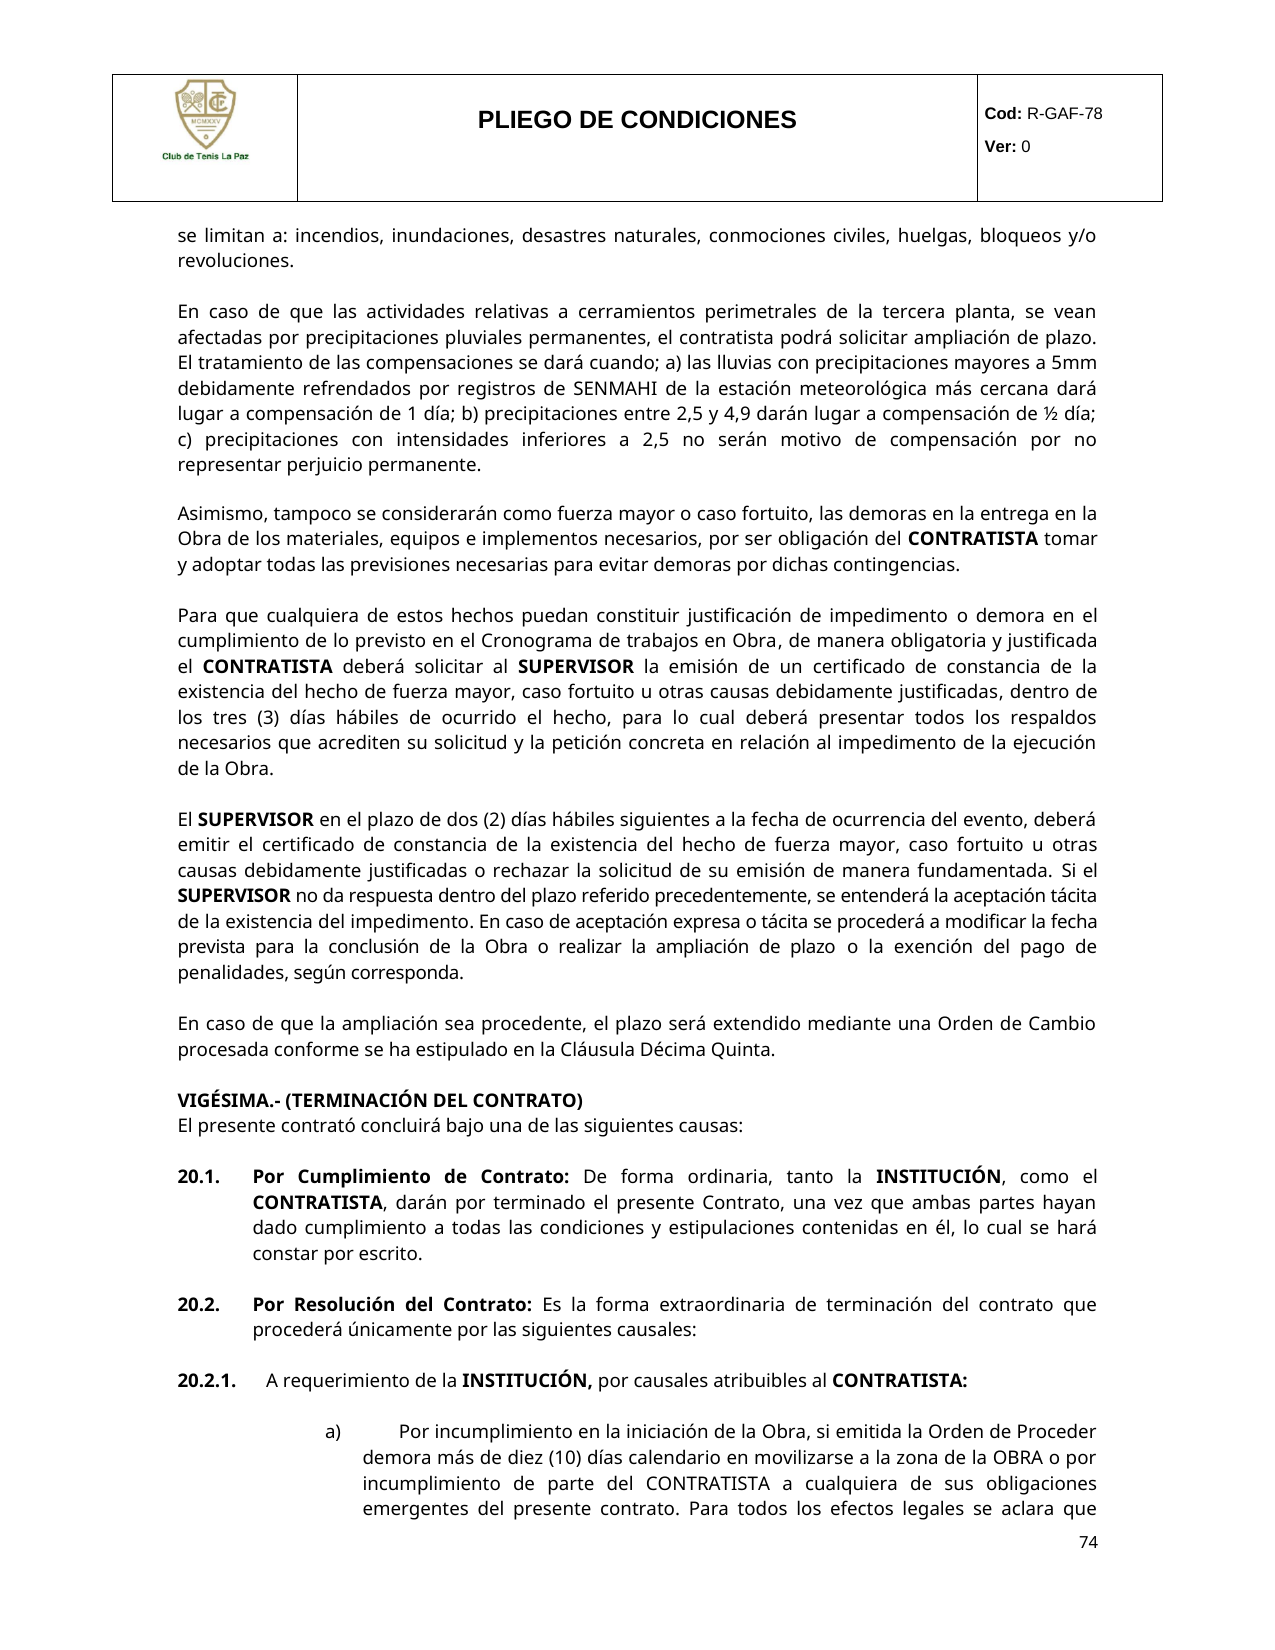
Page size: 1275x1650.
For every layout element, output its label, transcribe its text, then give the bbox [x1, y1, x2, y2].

text El SUPERVISOR en el plazo de dos (2) días hábiles siguientes a la fecha de ocurrencia del evento, deberá emitir el certificado de constancia de la existencia del hecho de fuerza mayor, caso fortuito u otras causas debidamente justificadas o rechazar la solicitud de su emisión de manera fundamentada. Si el SUPERVISOR no da respuesta dentro del plazo referido precedentemente, se entenderá la aceptación tácita de la existencia del impedimento. En caso de aceptación expresa o tácita se procederá a modificar la fecha prevista para la conclusión de la Obra o realizar la ampliación de plazo o la exención del pago de penalidades, según corresponda. [177, 806, 1098, 985]
text Para que cualquiera de estos hechos puedan constituir justificación de impedimento o demora en el cumplimiento de lo previsto en el Cronograma de trabajos en Obra, de manera obligatoria y justificada el CONTRATISTA deberá solicitar al SUPERVISOR la emisión de un certificado de constancia de la existencia del hecho de fuerza mayor, caso fortuito u otras causas debidamente justificadas, dentro de los tres (3) días hábiles de ocurrido el hecho, para lo cual deberá presentar todos los respaldos necesarios que acrediten su solicitud y la petición concreta en relación al impedimento de la ejecución de la Obra. [177, 602, 1098, 781]
text En caso de que las actividades relativas a cerramientos perimetrales de la tercera planta, se vean afectadas por precipitaciones pluviales permanentes, el contratista podrá solicitar ampliación de plazo. El tratamiento de las compensaciones se dará cuando; a) las lluvias con precipitaciones mayores a 5mm debidamente refrendados por registros de SENMAHI de la estación meteorológica más cercana dará lugar a compensación de 1 día; b) precipitaciones entre 2,5 y 4,9 darán lugar a compensación de ½ día; c) precipitaciones con intensidades inferiores a 2,5 no serán motivo de compensación por no representar perjuicio permanente. [177, 299, 1098, 477]
list A requerimiento de la INSTITUCIÓN, por causales atribuibles al CONTRATISTA: [177, 1368, 1098, 1393]
text Asimismo, tampoco se considerarán como fuerza mayor o caso fortuito, las demoras en la entrega en la Obra de los materiales, equipos e implementos necesarios, por ser obligación del CONTRATISTA tomar y adoptar todas las previsiones necesarias para evitar demoras por dichas contingencias. [177, 500, 1098, 577]
list Por Cumplimiento de Contrato: De forma ordinaria, tanto la INSTITUCIÓN, como el CONTRATISTA, darán por terminado el presente Contrato, una vez que ambas partes hayan dado cumplimiento a todas las condiciones y estipulaciones contenidas en él, lo cual se hará constar por escrito. [177, 1163, 1098, 1266]
list Por Resolución del Contrato: Es la forma extraordinaria de terminación del contrato que procederá únicamente por las siguientes causales: [177, 1291, 1098, 1342]
text El presente contrató concluirá bajo una de las siguientes causas: [177, 1112, 1098, 1138]
picture [160, 75, 251, 165]
text VIGÉSIMA.- (TERMINACIÓN DEL CONTRATO) [177, 1087, 1098, 1112]
text En caso de que la ampliación sea procedente, el plazo será extendido mediante una Orden de Cambio procesada conforme se ha estipulado en la Cláusula Décima Quinta. [177, 1010, 1098, 1061]
